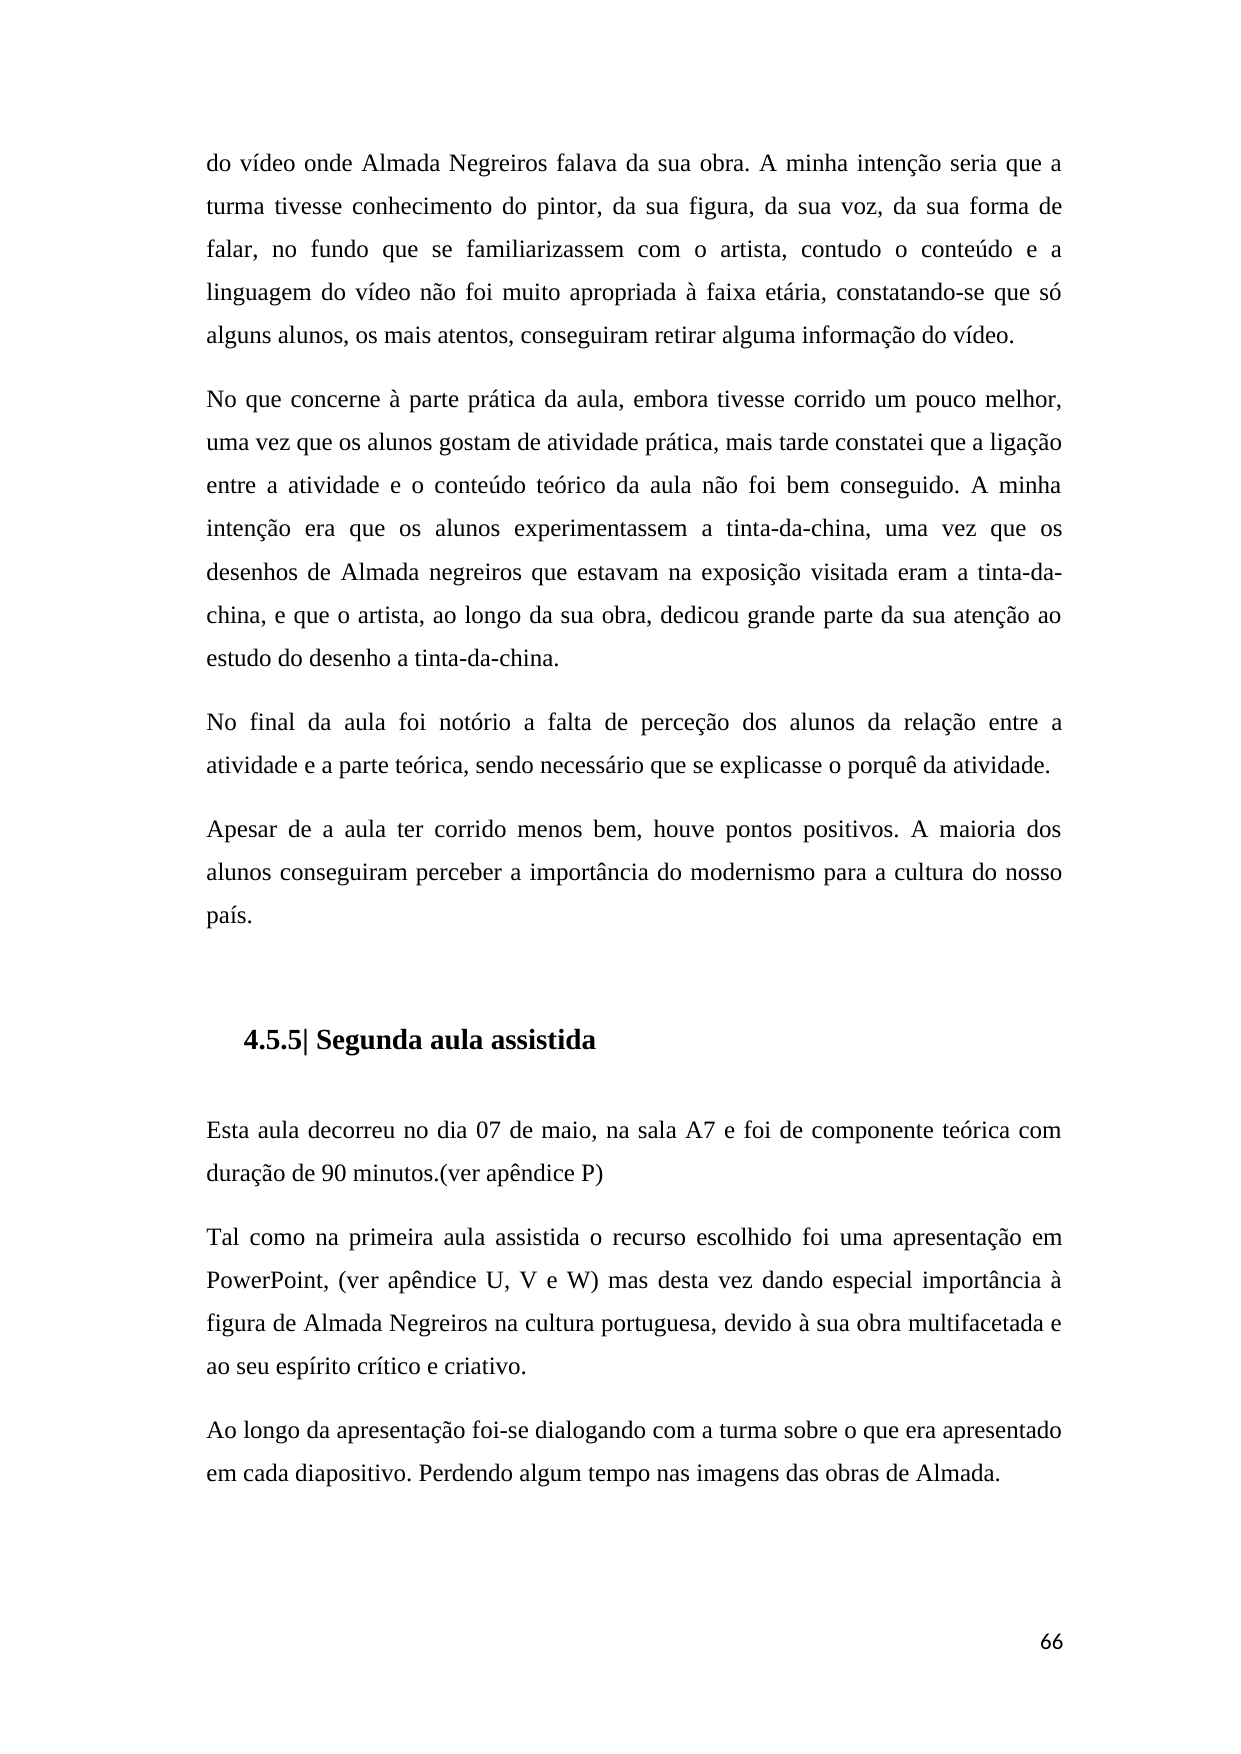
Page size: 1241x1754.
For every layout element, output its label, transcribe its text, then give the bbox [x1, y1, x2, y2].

text No final da aula foi notório a falta de perceção dos alunos da relação entre a atividade e a parte teórica, sendo necessário que se explicasse o porquê da atividade. [206, 707, 1063, 779]
text No que concerne à parte prática da aula, embora tivesse corrido um pouco melhor, uma vez que os alunos gostam de atividade prática, mais tarde constatei que a ligação entre a atividade e o conteúdo teórico da aula não foi bem conseguido. A minha intenção era que os alunos experimentassem a tinta-da-china, uma vez que os desenhos de Almada negreiros que estavam na exposição visitada eram a tinta-da-china, e que o artista, ao longo da sua obra, dedicou grande parte da sua atenção ao estudo do desenho a tinta-da-china. [206, 384, 1063, 672]
subtitle 4.5.5| Segunda aula assistida [206, 1022, 1063, 1056]
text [206, 148, 1063, 349]
text Esta aula decorreu no dia 07 de maio, na sala A7 e foi de componente teórica com duração de 90 minutos.(ver apêndice P) [206, 1115, 1063, 1187]
text Apesar de a aula ter corrido menos bem, houve pontos positivos. A maioria dos alunos conseguiram perceber a importância do modernismo para a cultura do nosso país. [206, 814, 1063, 929]
text Tal como na primeira aula assistida o recurso escolhido foi uma apresentação em PowerPoint, (ver apêndice U, V e W) mas desta vez dando especial importância à figura de Almada Negreiros na cultura portuguesa, devido à sua obra multifacetada e ao seu espírito crítico e criativo. [206, 1222, 1063, 1380]
text Ao longo da apresentação foi-se dialogando com a turma sobre o que era apresentado em cada diapositivo. Perdendo algum tempo nas imagens das obras de Almada. [206, 1415, 1063, 1487]
